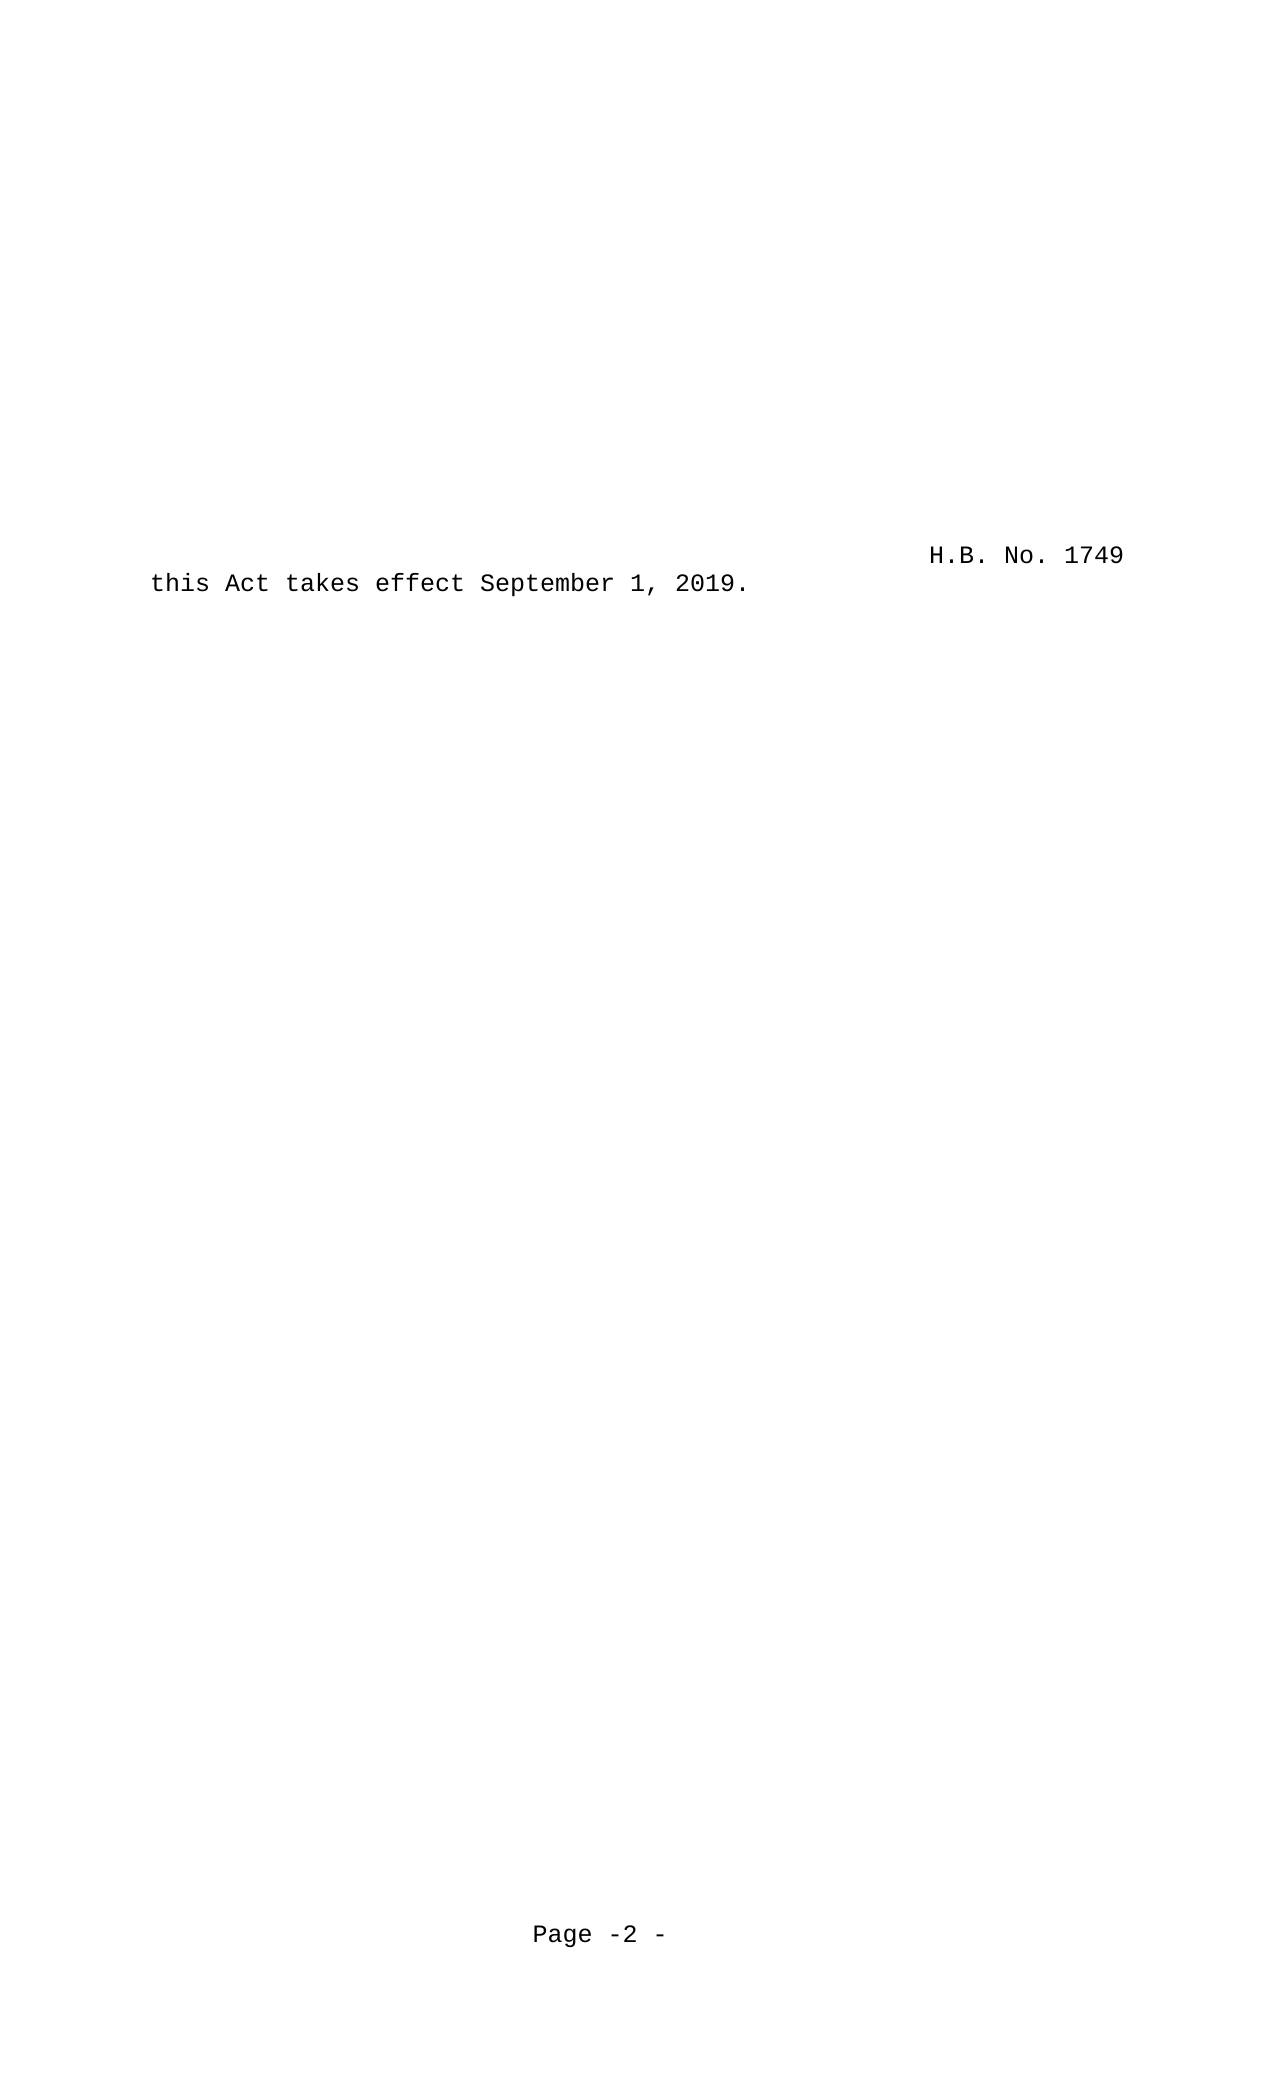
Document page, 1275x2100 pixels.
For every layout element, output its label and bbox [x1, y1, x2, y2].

text [150, 571, 1125, 599]
